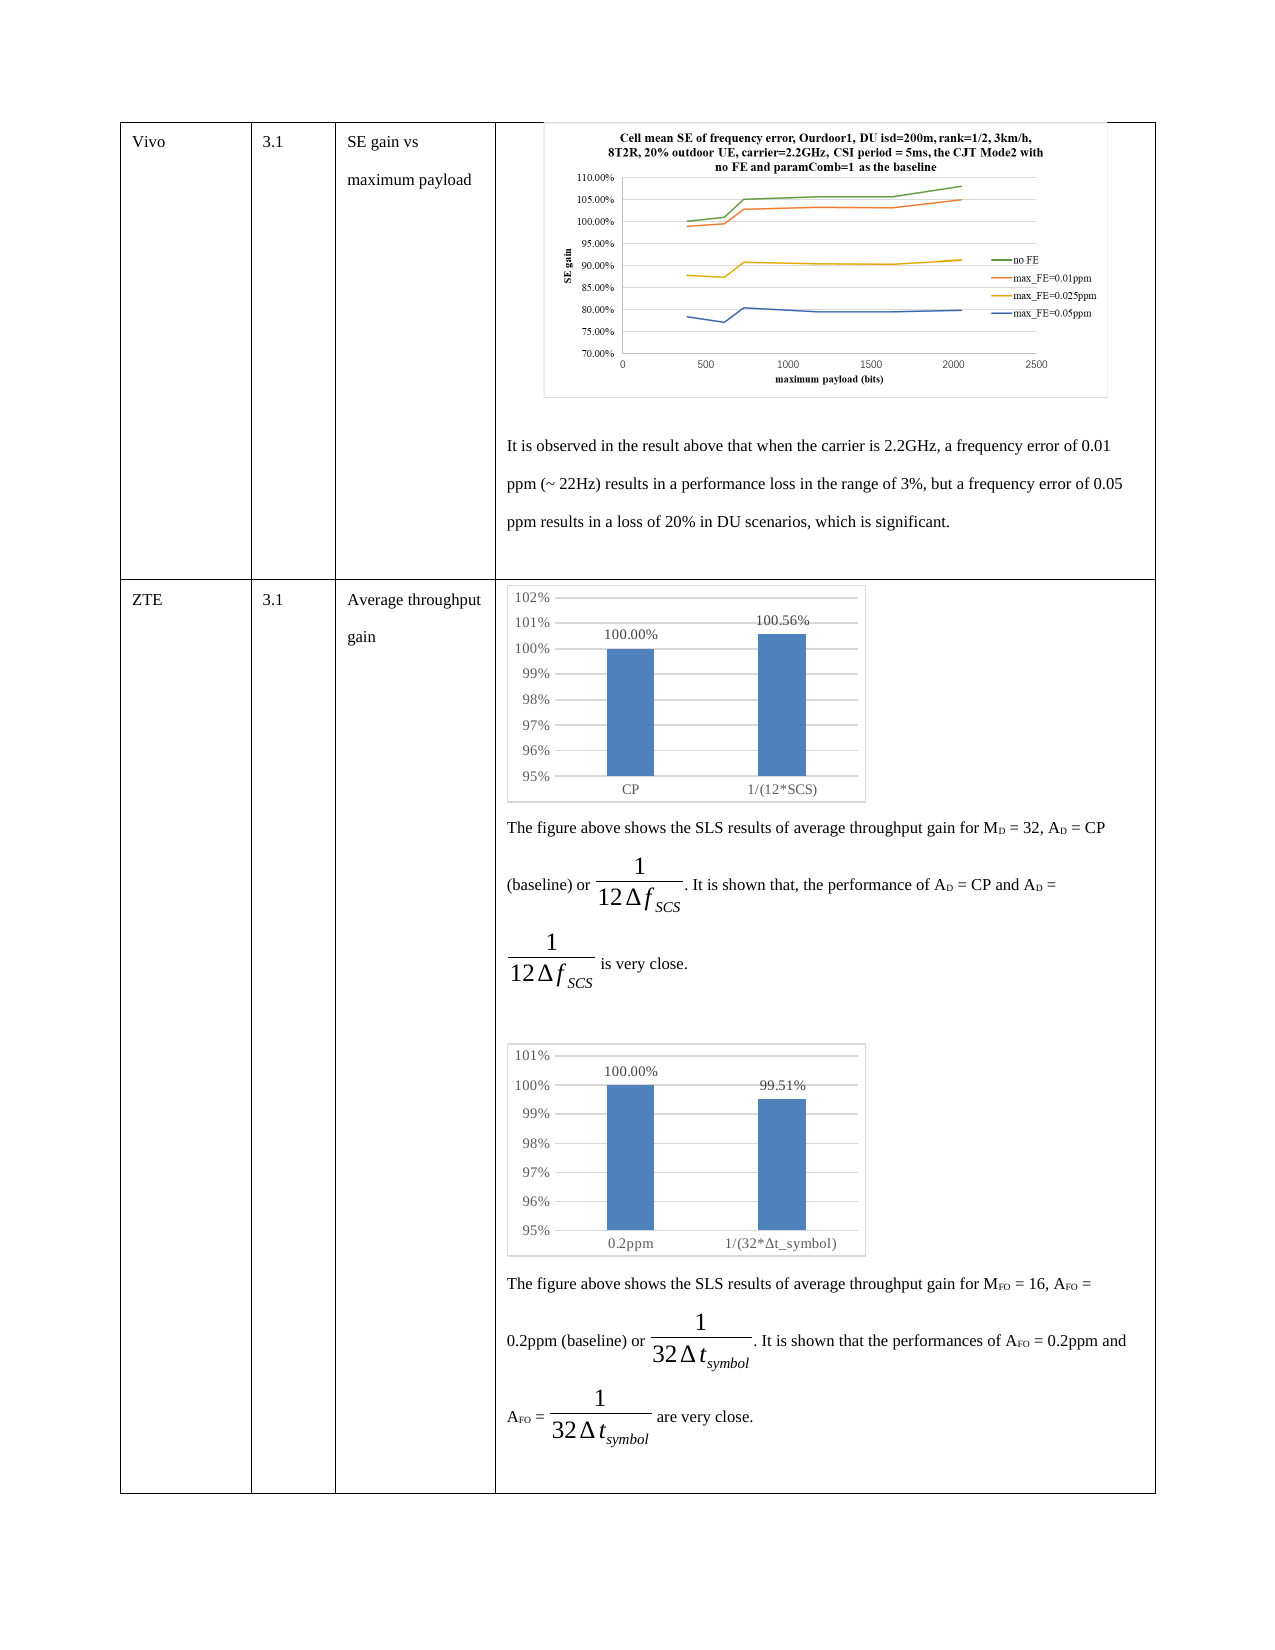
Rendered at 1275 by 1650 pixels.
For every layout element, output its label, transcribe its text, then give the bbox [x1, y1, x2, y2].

table_cell Vivo [121, 123, 251, 579]
table_cell ZTE [121, 580, 251, 1492]
table_cell 3.1 [252, 580, 335, 1492]
table_cell 3.1 [252, 123, 335, 579]
table_cell SE gain vs maximum payload [336, 123, 495, 579]
picture [543, 122, 1108, 398]
table_cell Average throughput gain [336, 580, 495, 1492]
table_cell The figure above shows the SLS results of average throughput gain for MD = 32, AD = CP (baseline) or . It is shown that, the performance of AD = CP and AD = is very close. The figure above shows the SLS results of average throughput gain for MFO = 16, AFO = 0.2ppm (baseline) or . It is shown that the performances of AFO = 0.2ppm and AFO = are very close. [496, 580, 1155, 1492]
table_cell It is observed in the result above that when the carrier is 2.2GHz, a frequency error of 0.01 ppm (~ 22Hz) results in a performance loss in the range of 3%, but a frequency error of 0.05 ppm results in a loss of 20% in DU scenarios, which is significant. [496, 123, 1155, 579]
